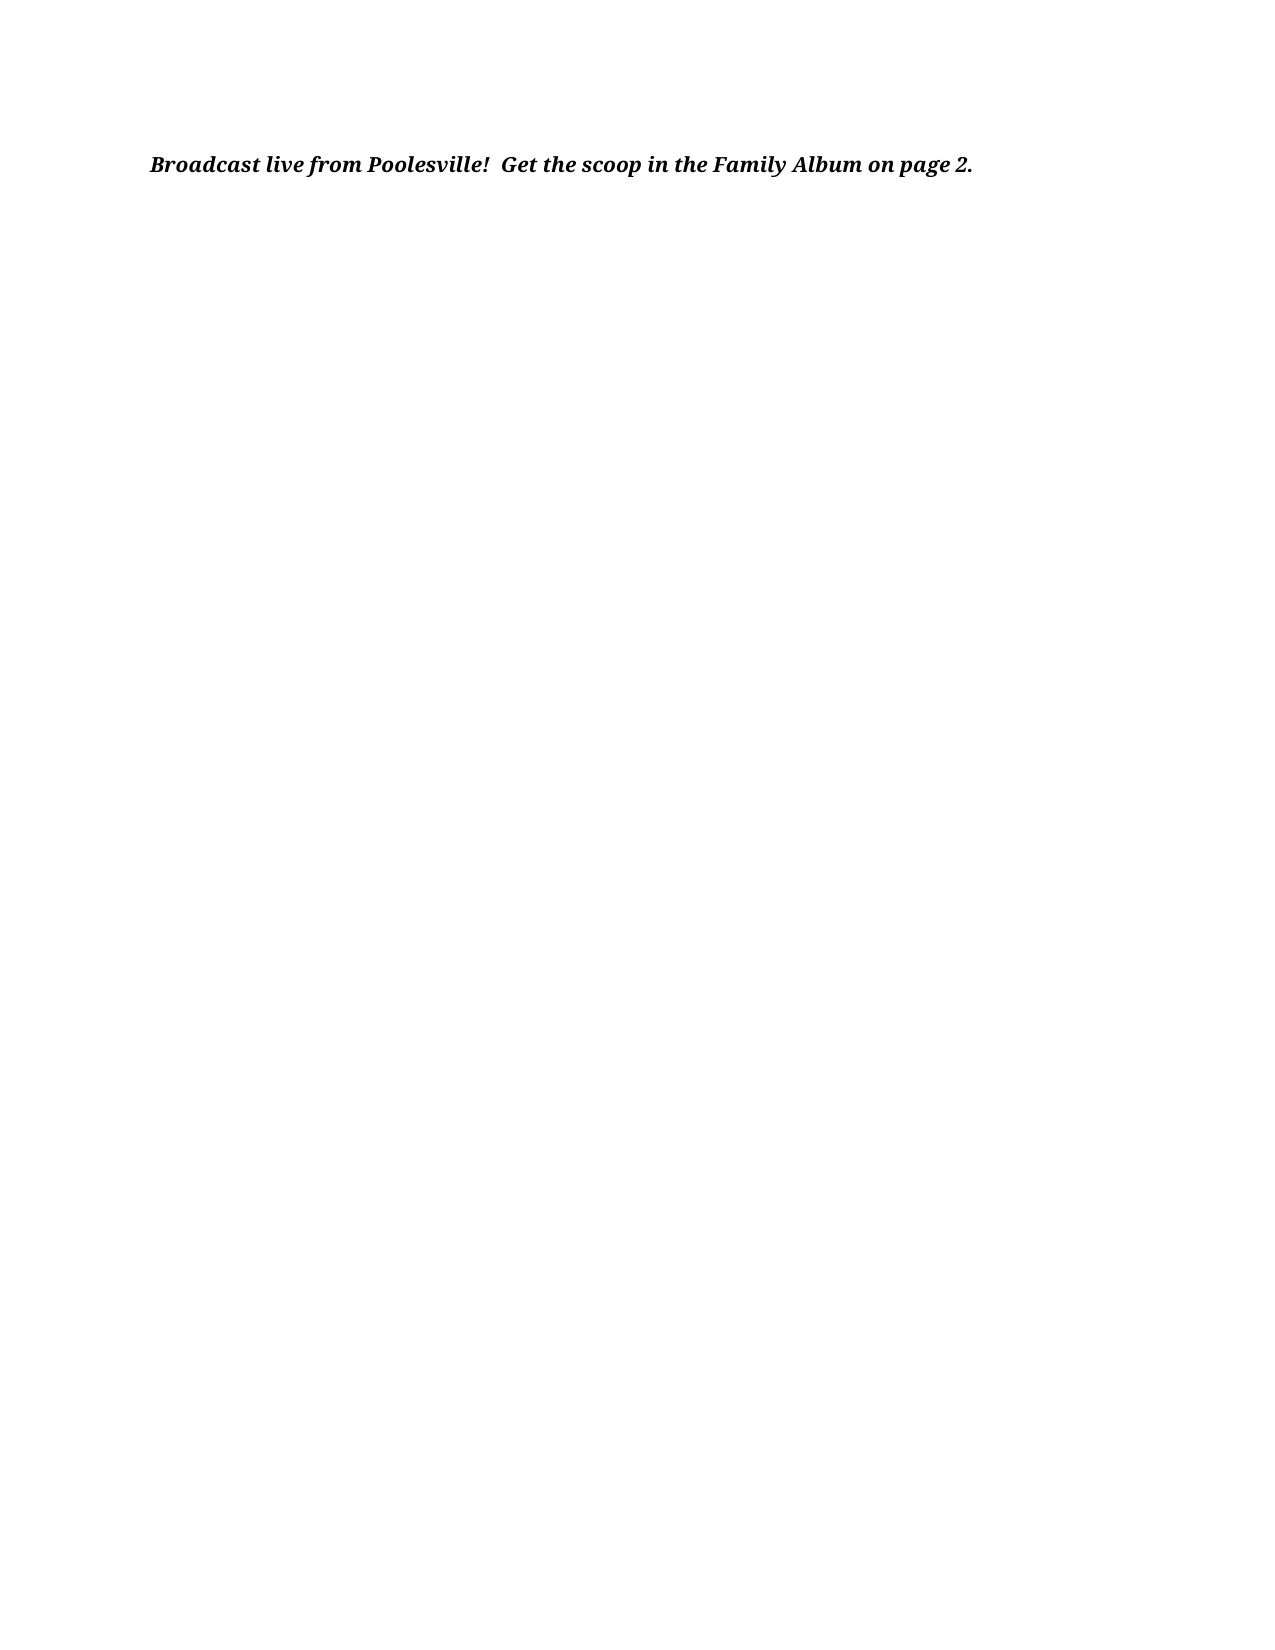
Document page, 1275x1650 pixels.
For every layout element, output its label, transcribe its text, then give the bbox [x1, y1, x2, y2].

text Broadcast live from Poolesville! Get the scoop in the Family Album on page 2. [150, 150, 1125, 178]
